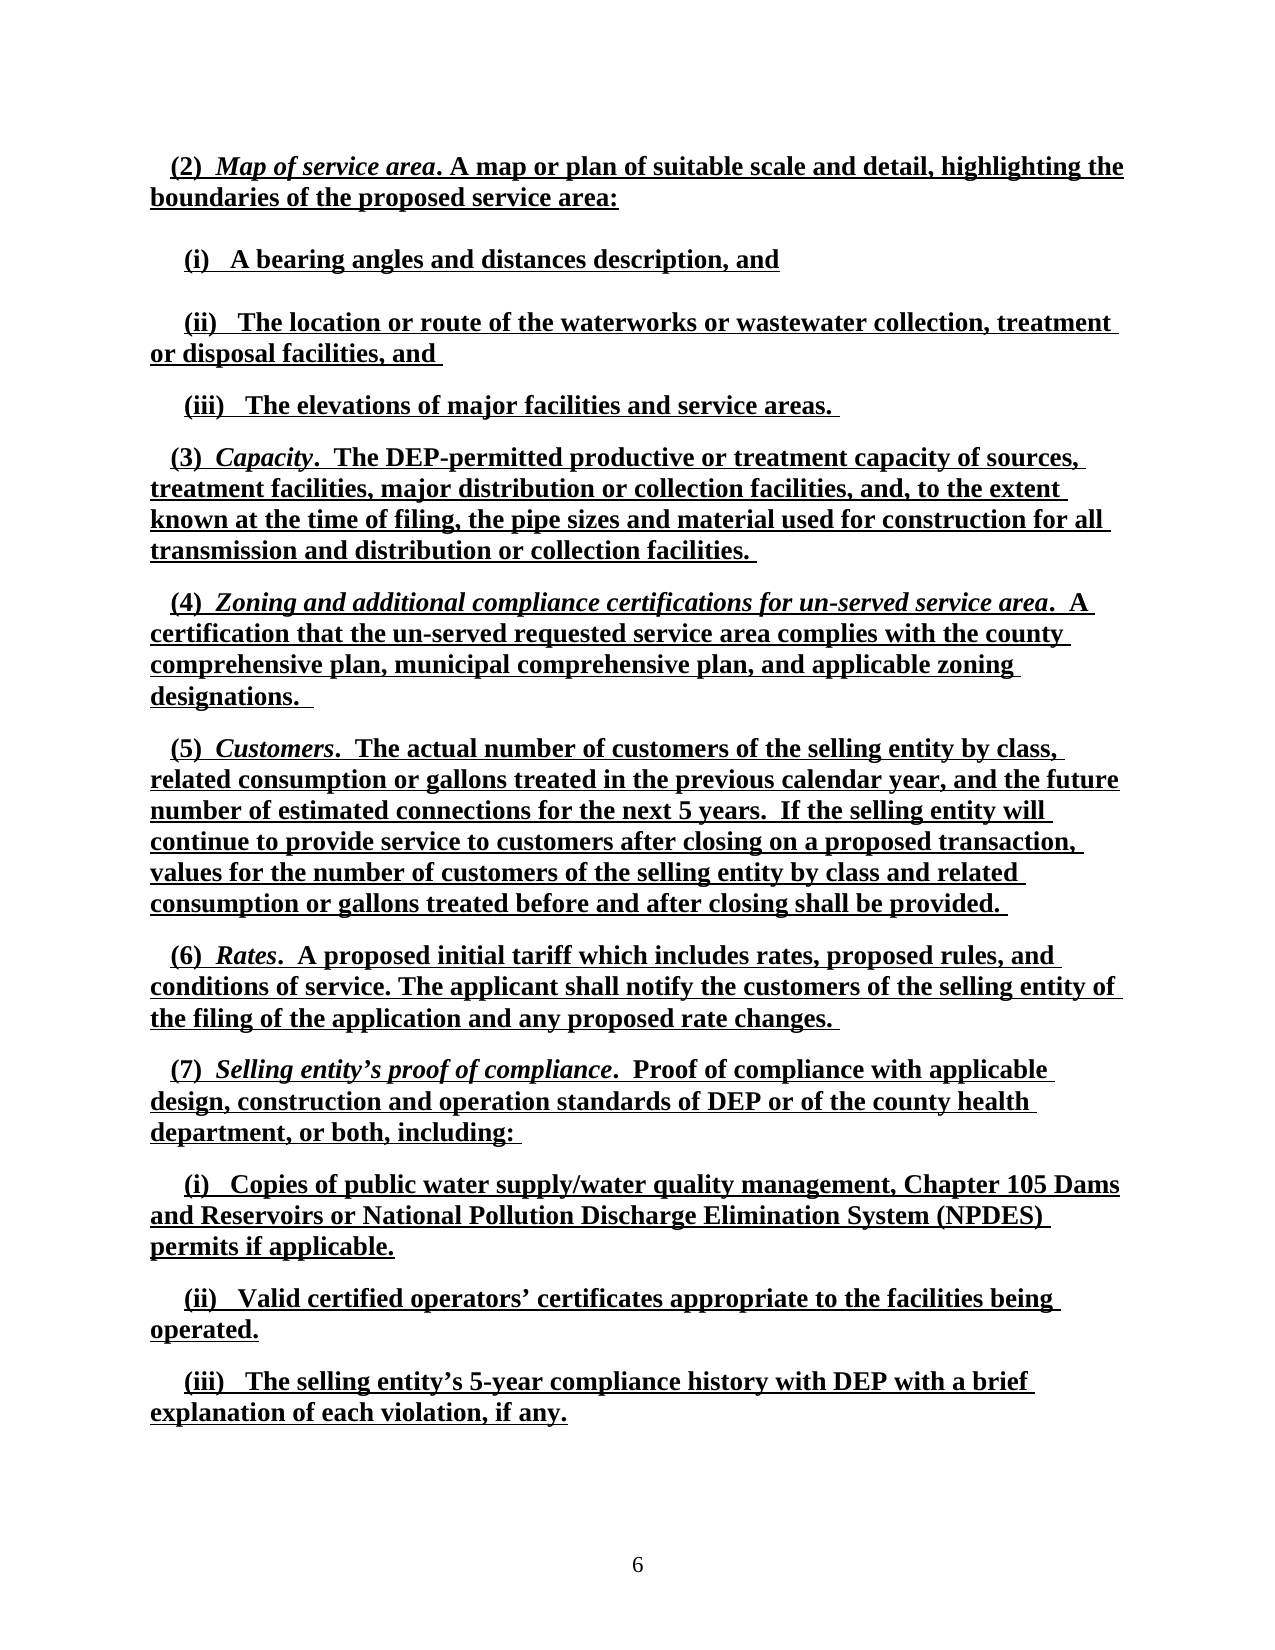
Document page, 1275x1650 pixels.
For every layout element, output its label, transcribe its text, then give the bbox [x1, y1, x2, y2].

text (5) Customers. The actual number of customers of the selling entity by class, related consumption or gallons treated in the previous calendar year, and the future number of estimated connections for the next 5 years. If the selling entity will continue to provide service to customers after closing on a proposed transaction, values for the number of customers of the selling entity by class and related consumption or gallons treated before and after closing shall be provided. [150, 732, 1125, 918]
text (3) Capacity. The DEP-permitted productive or treatment capacity of sources, treatment facilities, major distribution or collection facilities, and, to the extent known at the time of filing, the pipe sizes and material used for construction for all transmission and distribution or collection facilities. [150, 441, 1125, 565]
text (iii) The elevations of major facilities and service areas. [150, 389, 1125, 420]
text (7) Selling entity’s proof of compliance. Proof of compliance with applicable design, construction and operation standards of DEP or of the county health department, or both, including: [150, 1054, 1125, 1147]
text (ii) The location or route of the waterworks or wastewater collection, treatment or disposal facilities, and [150, 306, 1125, 368]
text (4) Zoning and additional compliance certifications for un-served service area. A certification that the un-served requested service area complies with the county comprehensive plan, municipal comprehensive plan, and applicable zoning designations. [150, 586, 1125, 711]
text (i) A bearing angles and distances description, and [150, 243, 1125, 274]
text (2) Map of service area. A map or plan of suitable scale and detail, highlighting the boundaries of the proposed service area: [150, 150, 1125, 212]
text (ii) Valid certified operators’ certificates appropriate to the facilities being operated. [150, 1282, 1125, 1344]
text (i) Copies of public water supply/water quality management, Chapter 105 Dams and Reservoirs or National Pollution Discharge Elimination System (NPDES) permits if applicable. [150, 1168, 1125, 1261]
text (iii) The selling entity’s 5-year compliance history with DEP with a brief explanation of each violation, if any. [150, 1365, 1125, 1428]
text (6) Rates. A proposed initial tariff which includes rates, proposed rules, and conditions of service. The applicant shall notify the customers of the selling entity of the filing of the application and any proposed rate changes. [150, 939, 1125, 1033]
